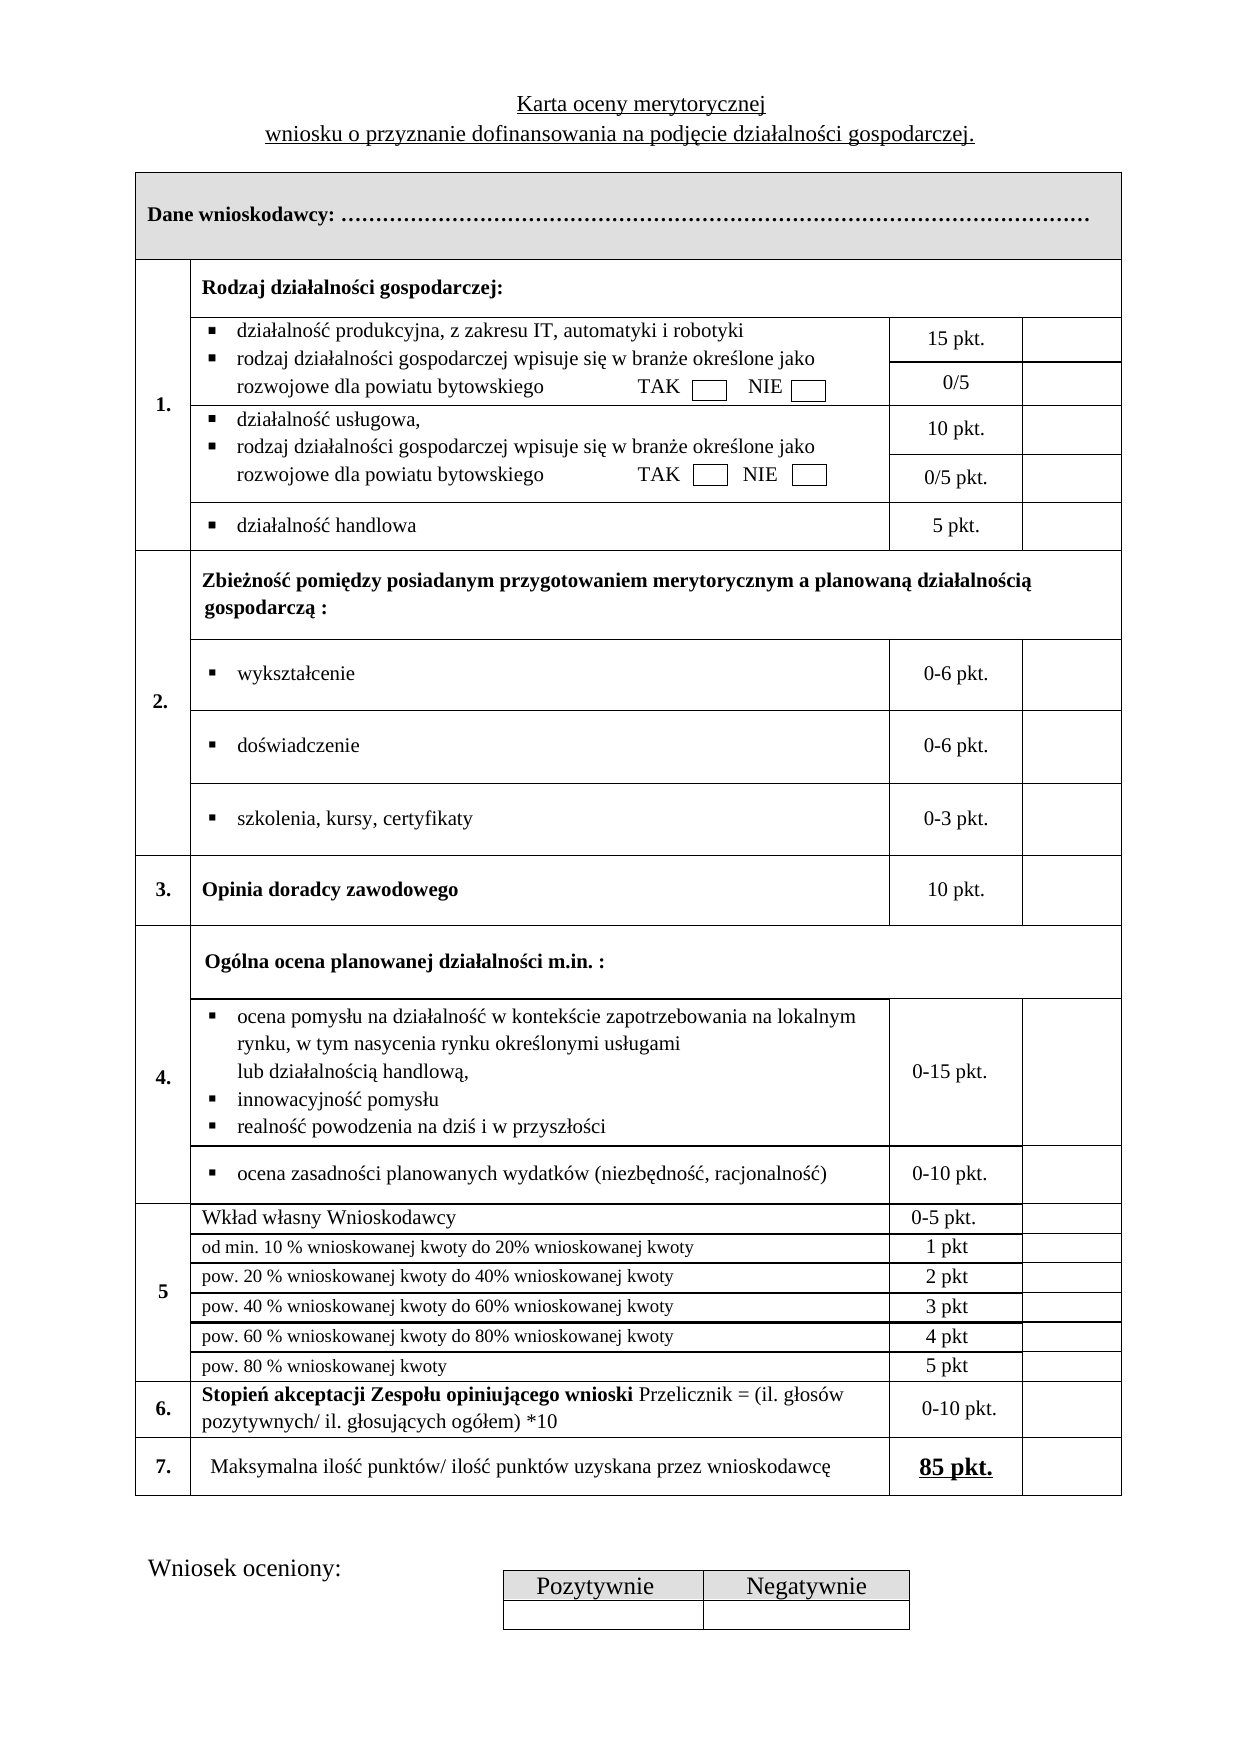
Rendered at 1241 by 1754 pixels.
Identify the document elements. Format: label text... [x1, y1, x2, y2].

table_cell pow. 80 % wnioskowanej kwoty [191, 1353, 889, 1381]
table_cell Zbieżność pomiędzy posiadanym przygotowaniem merytorycznym a planowaną działalnością gospodarczą : [191, 551, 1121, 639]
table_cell 10 pkt. [890, 406, 1022, 454]
table_cell 3. [136, 856, 190, 925]
table_cell [1023, 856, 1121, 925]
table_cell 10 pkt. [890, 856, 1022, 925]
table_cell 4 pkt [890, 1324, 1022, 1351]
table_cell [1023, 999, 1121, 1145]
table_cell doświadczenie [191, 711, 889, 783]
table_cell [1023, 1352, 1121, 1381]
table_cell działalność usługowa, rodzaj działalności gospodarczej wpisuje się w branże określone jako rozwojowe dla powiatu bytowskiego TAK NIE [191, 406, 889, 502]
table_header Dane wnioskodawcy: ……………………………………………………………………………………………… [136, 173, 1121, 259]
table_cell pow. 20 % wnioskowanej kwoty do 40% wnioskowanej kwoty [191, 1264, 889, 1292]
table_cell [1023, 1234, 1121, 1262]
table_cell 15 pkt. [890, 318, 1022, 361]
table_cell ocena zasadności planowanych wydatków (niezbędność, racjonalność) [191, 1147, 889, 1203]
table_cell Wkład własny Wnioskodawcy [191, 1205, 889, 1232]
table_cell 5 pkt [890, 1353, 1022, 1381]
table_cell [1023, 1146, 1121, 1203]
table_cell 0-6 pkt. [890, 640, 1022, 710]
table_cell pow. 40 % wnioskowanej kwoty do 60% wnioskowanej kwoty [191, 1294, 889, 1321]
table_header Pozytywnie [504, 1571, 703, 1599]
table_cell [1023, 1323, 1121, 1351]
table_cell Stopień akceptacji Zespołu opiniującego wnioski Przelicznik = (il. głosów pozytywnych/ il. głosujących ogółem) *10 [191, 1382, 889, 1437]
table_cell 85 pkt. [890, 1438, 1022, 1495]
table_cell [1023, 363, 1121, 405]
table_cell Opinia doradcy zawodowego [191, 856, 889, 925]
table_cell [1023, 1293, 1121, 1321]
table_cell 4. [136, 926, 190, 1203]
text wniosku o przyznanie dofinansowania na podjęcie działalności gospodarczej. [148, 120, 1093, 146]
table_cell 0-10 pkt. [890, 1147, 1022, 1203]
table_cell ocena pomysłu na działalność w kontekście zapotrzebowania na lokalnym rynku, w tym nasycenia rynku określonymi usługami lub działalnością handlową, innowacyjność pomysłu realność powodzenia na dziś i w przyszłości [191, 1000, 889, 1145]
table_cell 1 pkt [890, 1235, 1022, 1262]
table_cell Maksymalna ilość punktów/ ilość punktów uzyskana przez wnioskodawcę [191, 1438, 889, 1495]
table_cell [704, 1601, 909, 1629]
table_cell 5 [136, 1204, 190, 1381]
table_cell [1023, 1382, 1121, 1437]
table_cell [1023, 784, 1121, 855]
table_cell 2 pkt [890, 1264, 1022, 1292]
table_cell [1023, 640, 1121, 710]
table_cell 6. [136, 1382, 190, 1437]
table_cell od min. 10 % wnioskowanej kwoty do 20% wnioskowanej kwoty [191, 1235, 889, 1262]
table_cell 2. [136, 551, 190, 855]
table_cell 5 pkt. [890, 503, 1022, 550]
table_cell [504, 1601, 703, 1629]
table_cell działalność handlowa [191, 503, 889, 550]
table_cell 1. [136, 260, 190, 550]
table_cell 0-15 pkt. [890, 999, 1022, 1145]
table_cell 3 pkt [890, 1294, 1022, 1321]
table_cell [1023, 503, 1121, 550]
table_cell [1023, 406, 1121, 454]
table_cell 0-6 pkt. [890, 711, 1022, 783]
table_cell [1023, 1204, 1121, 1232]
table_cell szkolenia, kursy, certyfikaty [191, 784, 889, 855]
table_cell [1023, 1438, 1121, 1495]
table_cell [1023, 455, 1121, 502]
table_cell wykształcenie [191, 640, 889, 710]
table_cell [1023, 318, 1121, 361]
table_cell Ogólna ocena planowanej działalności m.in. : [191, 926, 1121, 998]
table_cell działalność produkcyjna, z zakresu IT, automatyki i robotyki rodzaj działalności gospodarczej wpisuje się w branże określone jako rozwojowe dla powiatu bytowskiego TAK NIE [191, 318, 889, 405]
table_header Negatywnie [704, 1571, 909, 1599]
table_cell 0-3 pkt. [890, 784, 1022, 855]
text Karta oceny merytorycznej [443, 90, 1093, 116]
table_cell 0/5 pkt. [890, 455, 1022, 502]
table_cell 7. [136, 1438, 190, 1495]
table_cell 0/5 [890, 363, 1022, 405]
table_cell 0-5 pkt. [890, 1205, 1022, 1232]
table_cell [1023, 711, 1121, 783]
table_cell pow. 60 % wnioskowanej kwoty do 80% wnioskowanej kwoty [191, 1324, 889, 1351]
text Wniosek oceniony: [148, 1553, 1063, 1581]
table_cell 0-10 pkt. [890, 1382, 1022, 1437]
table_cell Rodzaj działalności gospodarczej: [191, 260, 1121, 317]
table_cell [1023, 1263, 1121, 1292]
